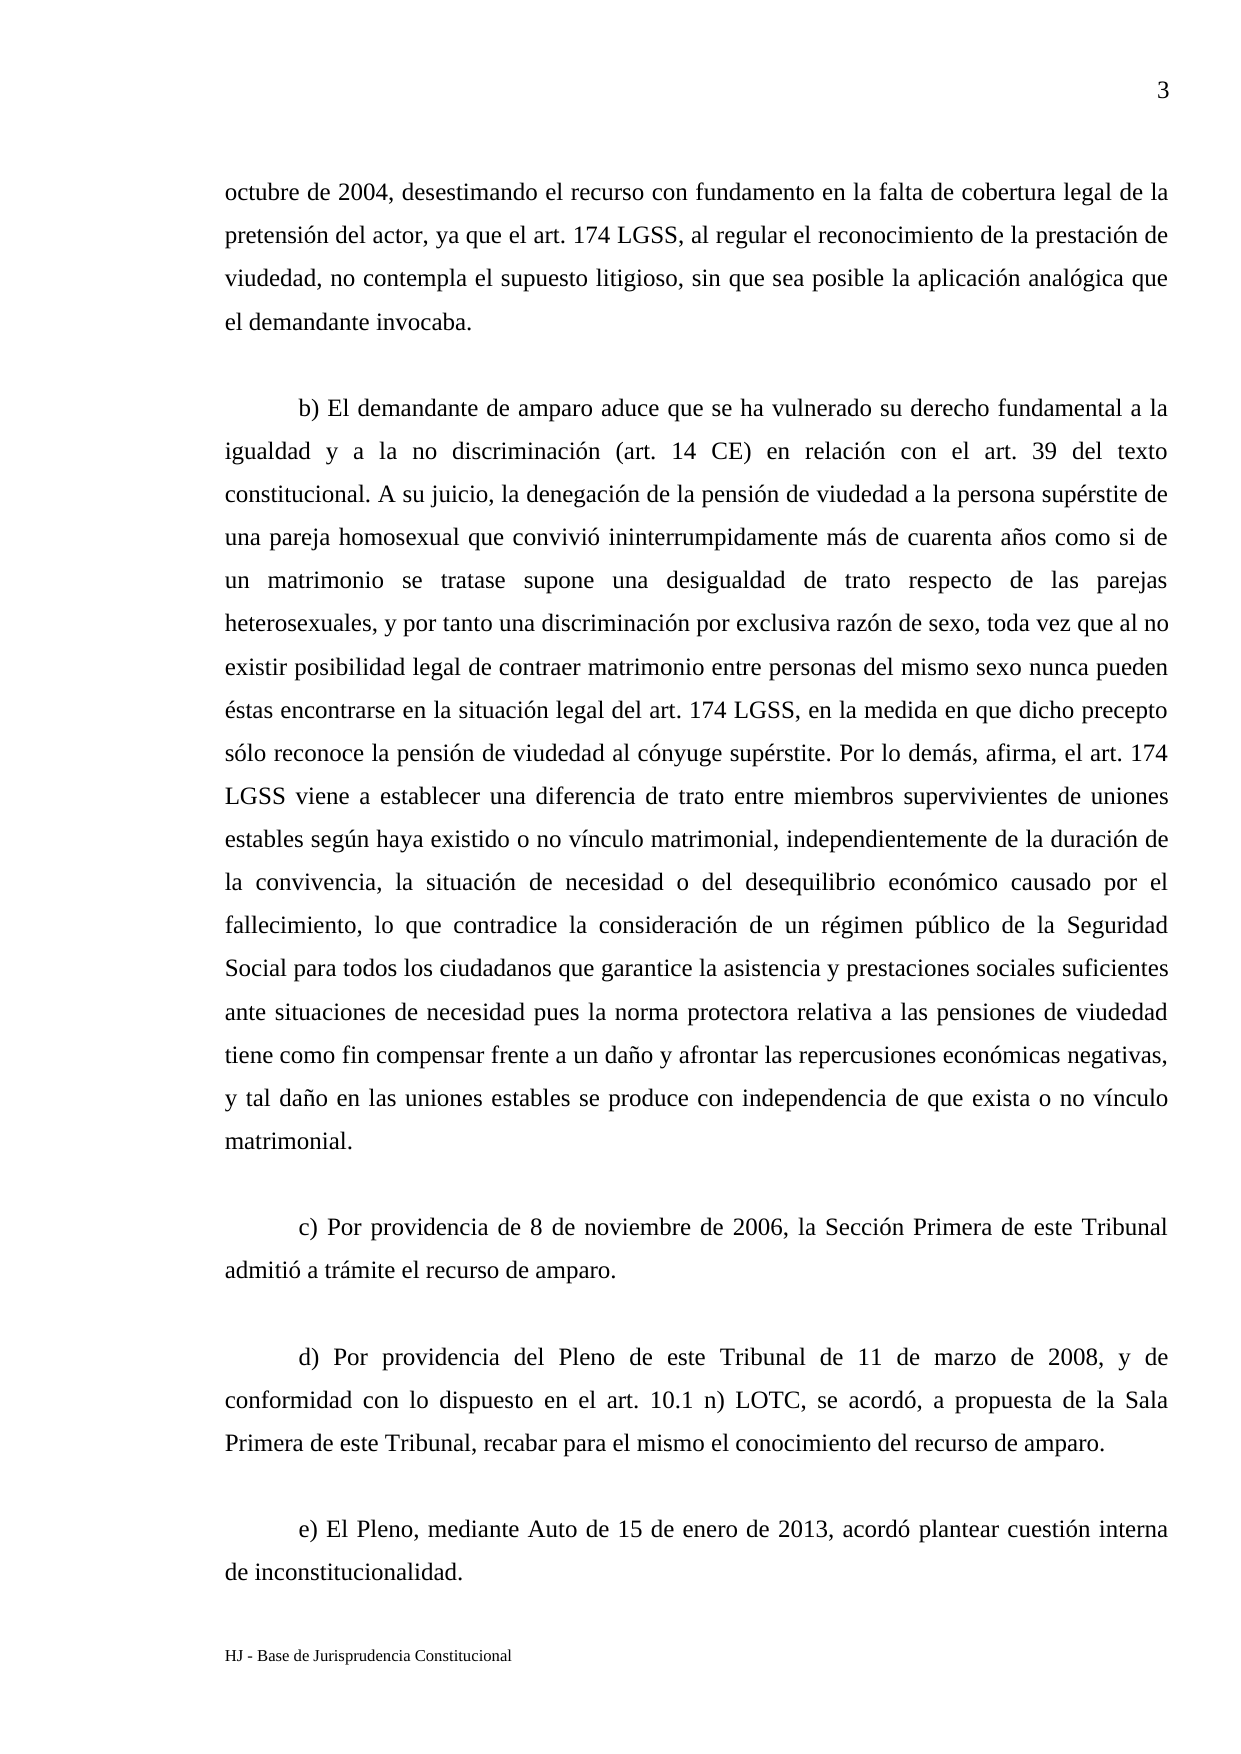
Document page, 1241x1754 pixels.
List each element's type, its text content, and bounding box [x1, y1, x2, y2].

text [224, 177, 1169, 335]
text c) Por providencia de 8 de noviembre de 2006, la Sección Primera de este Tribunal admitió a trámite el recurso de amparo. [224, 1212, 1169, 1284]
text d) Por providencia del Pleno de este Tribunal de 11 de marzo de 2008, y de conformidad con lo dispuesto en el art. 10.1 n) LOTC, se acordó, a propuesta de la Sala Primera de este Tribunal, recabar para el mismo el conocimiento del recurso de amparo. [224, 1342, 1169, 1457]
text b) El demandante de amparo aduce que se ha vulnerado su derecho fundamental a la igualdad y a la no discriminación (art. 14 CE) en relación con el art. 39 del texto constitucional. A su juicio, la denegación de la pensión de viudedad a la persona supérstite de una pareja homosexual que convivió ininterrumpidamente más de cuarenta años como si de un matrimonio se tratase supone una desigualdad de trato respecto de las parejas heterosexuales, y por tanto una discriminación por exclusiva razón de sexo, toda vez que al no existir posibilidad legal de contraer matrimonio entre personas del mismo sexo nunca pueden éstas encontrarse en la situación legal del art. 174 LGSS, en la medida en que dicho precepto sólo reconoce la pensión de viudedad al cónyuge supérstite. Por lo demás, afirma, el art. 174 LGSS viene a establecer una diferencia de trato entre miembros supervivientes de uniones estables según haya existido o no vínculo matrimonial, independientemente de la duración de la convivencia, la situación de necesidad o del desequilibrio económico causado por el fallecimiento, lo que contradice la consideración de un régimen público de la Seguridad Social para todos los ciudadanos que garantice la asistencia y prestaciones sociales suficientes ante situaciones de necesidad pues la norma protectora relativa a las pensiones de viudedad tiene como fin compensar frente a un daño y afrontar las repercusiones económicas negativas, y tal daño en las uniones estables se produce con independencia de que exista o no vínculo matrimonial. [224, 393, 1169, 1155]
text e) El Pleno, mediante Auto de 15 de enero de 2013, acordó plantear cuestión interna de inconstitucionalidad. [224, 1514, 1169, 1586]
